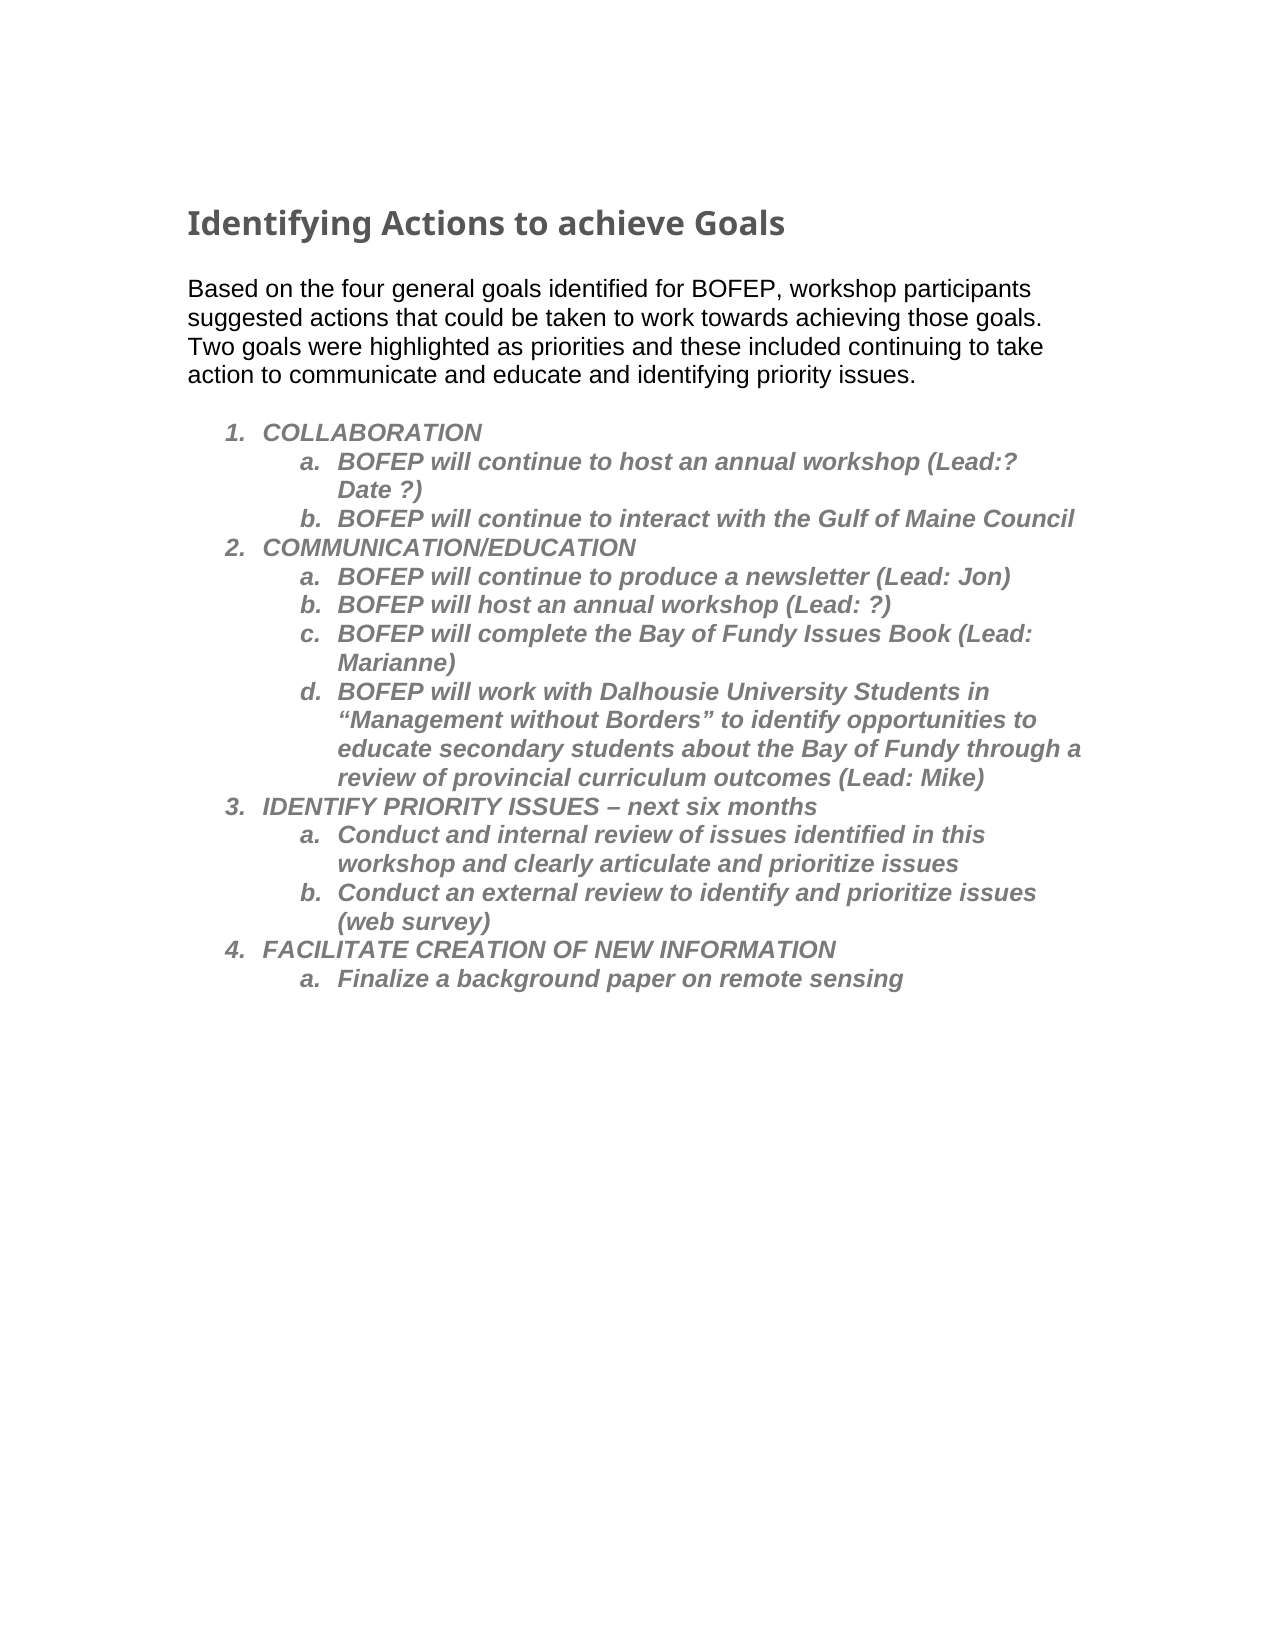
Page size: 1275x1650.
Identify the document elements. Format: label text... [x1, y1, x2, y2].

list BOFEP will host an annual workshop (Lead: ?) [300, 590, 1087, 619]
list COMMUNICATION/EDUCATION [225, 533, 1087, 562]
list Finalize a background paper on remote sensing [300, 964, 1087, 993]
list BOFEP will continue to produce a newsletter (Lead: Jon) [300, 562, 1087, 590]
list BOFEP will continue to interact with the Gulf of Maine Council [300, 504, 1087, 533]
list Conduct an external review to identify and prioritize issues (web survey) [300, 878, 1087, 935]
subtitle Identifying Actions to achieve Goals [187, 200, 1087, 245]
text Based on the four general goals identified for BOFEP, workshop participants suggested actions that could be taken to work towards achieving those goals. Two goals were highlighted as priorities and these included continuing to take action to communicate and educate and identifying priority issues. [187, 274, 1087, 389]
list IDENTIFY PRIORITY ISSUES – next six months [225, 792, 1087, 820]
list FACILITATE CREATION OF NEW INFORMATION [225, 935, 1087, 964]
list BOFEP will complete the Bay of Fundy Issues Book (Lead: Marianne) [300, 619, 1087, 677]
list BOFEP will continue to host an annual workshop (Lead:? Date ?) [300, 447, 1087, 504]
list Conduct and internal review of issues identified in this workshop and clearly articulate and prioritize issues [300, 820, 1087, 878]
list COLLABORATION [225, 418, 1087, 447]
list BOFEP will work with Dalhousie University Students in “Management without Borders” to identify opportunities to educate secondary students about the Bay of Fundy through a review of provincial curriculum outcomes (Lead: Mike) [300, 677, 1087, 792]
